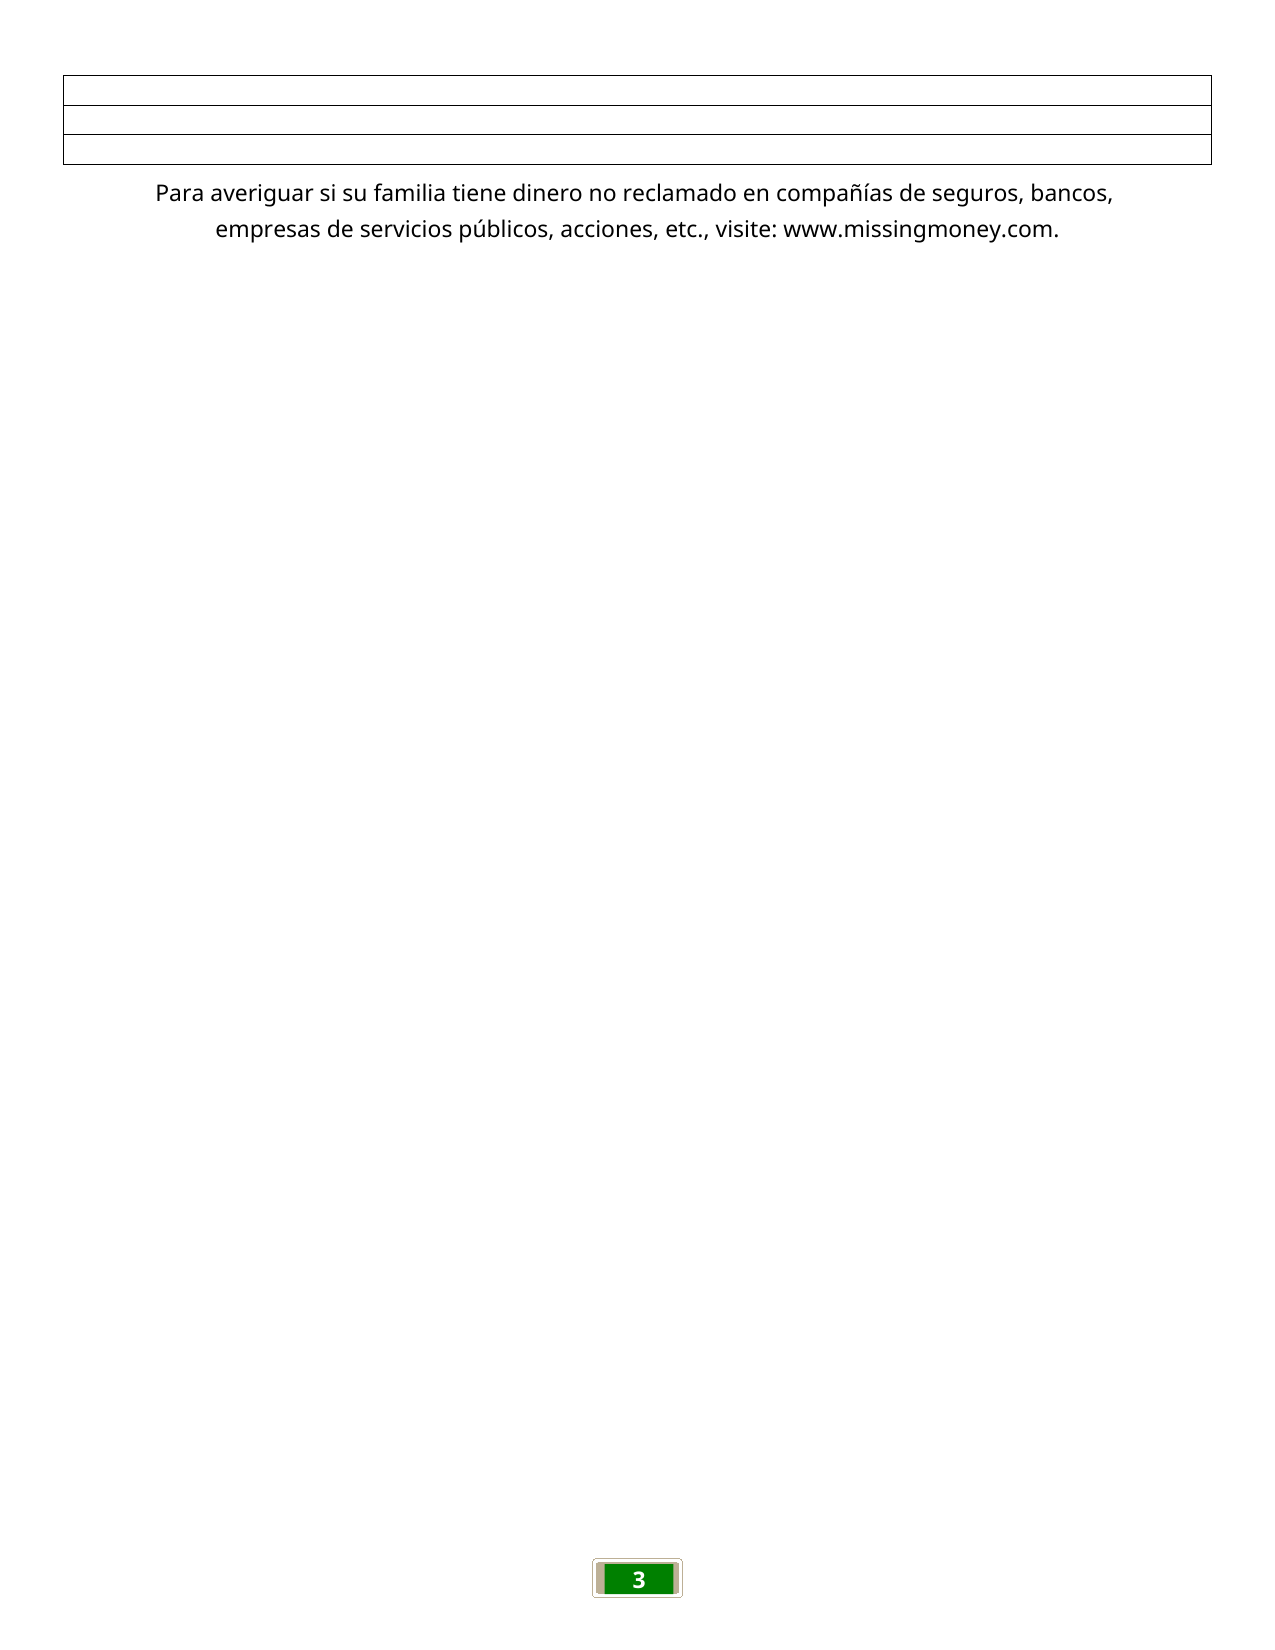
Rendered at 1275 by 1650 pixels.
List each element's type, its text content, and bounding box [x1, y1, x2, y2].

table_cell [64, 135, 1211, 163]
text Para averiguar si su familia tiene dinero no reclamado en compañías de seguros, bancos, empresas de servicios públicos, acciones, etc., visite: www.missingmoney.com. [75, 177, 1200, 244]
table_cell [64, 76, 1211, 104]
table_cell [64, 106, 1211, 134]
